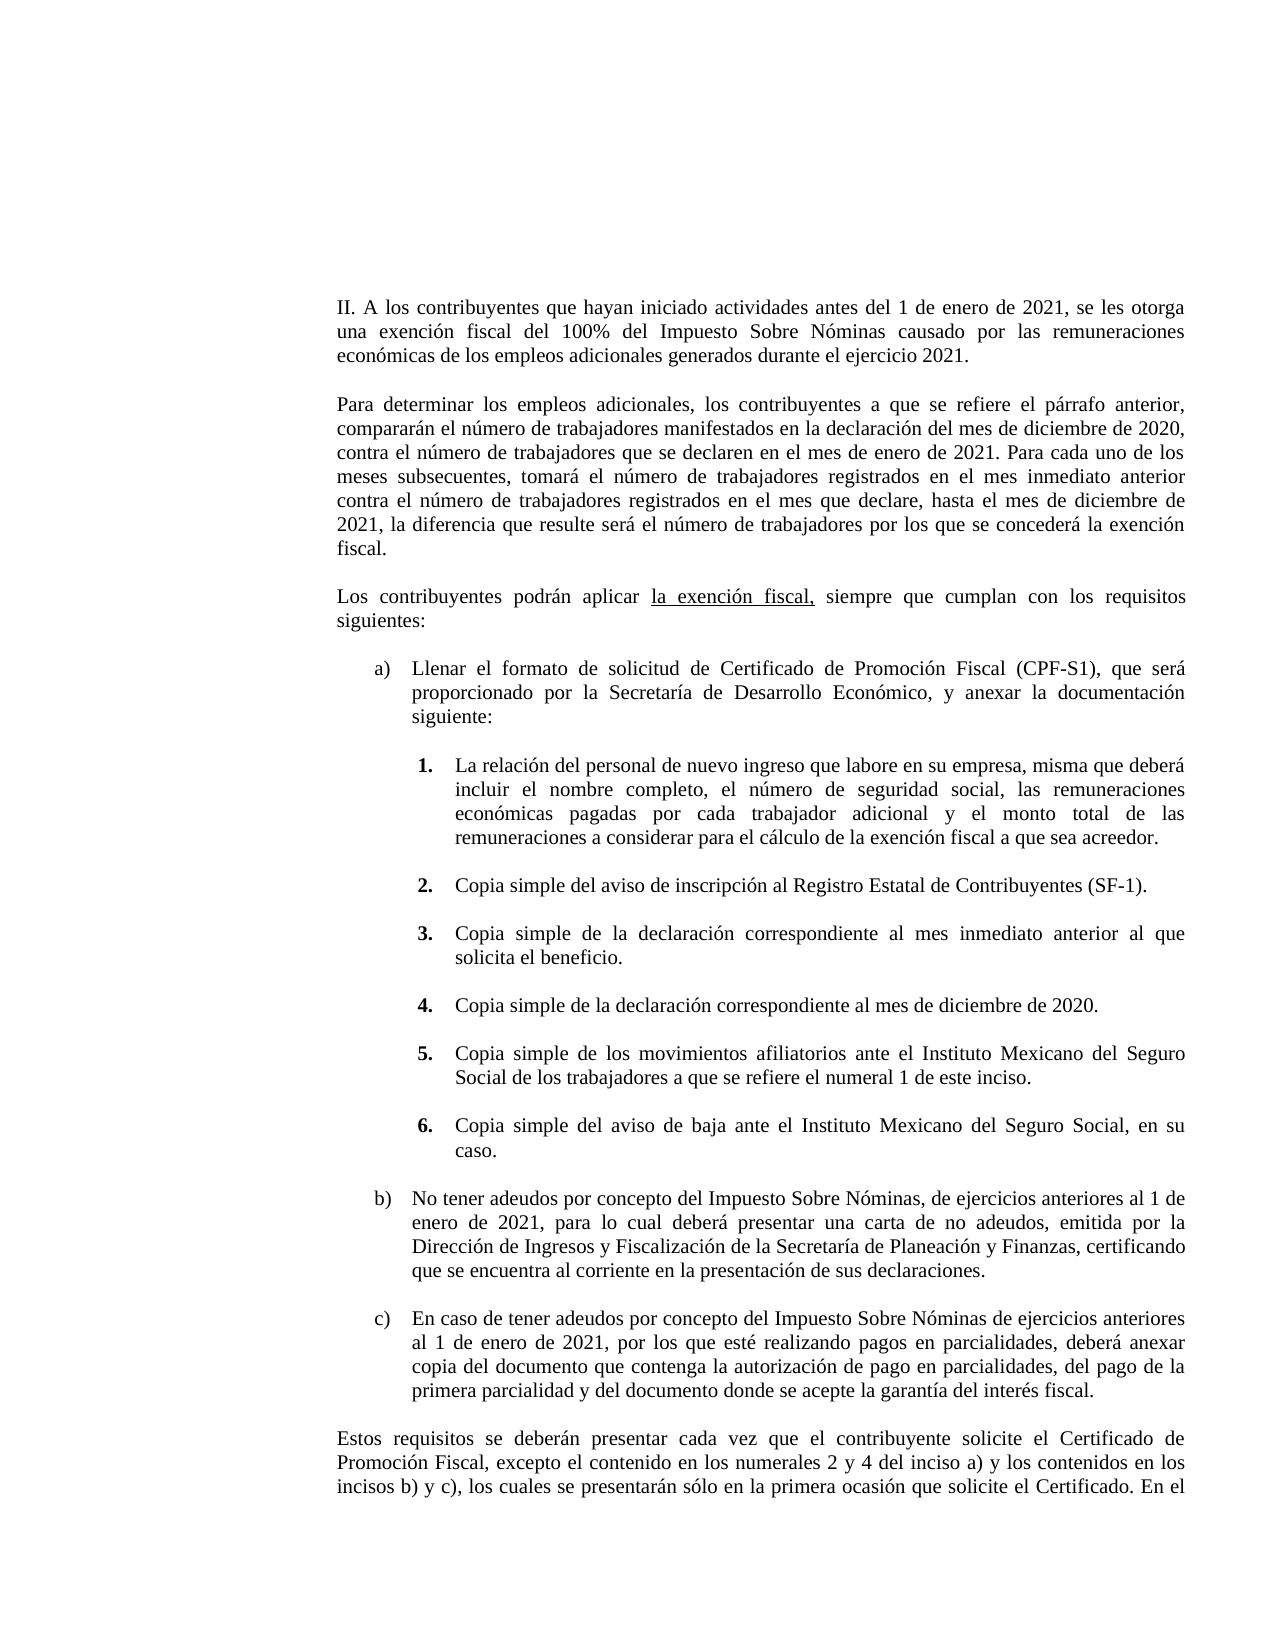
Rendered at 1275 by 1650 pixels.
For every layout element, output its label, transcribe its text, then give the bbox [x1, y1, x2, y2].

list Llenar el formato de solicitud de Certificado de Promoción Fiscal (CPF-S1), que será proporcionado por la Secretaría de Desarrollo Económico, y anexar la documentación siguiente: [374, 656, 1186, 728]
list En caso de tener adeudos por concepto del Impuesto Sobre Nóminas de ejercicios anteriores al 1 de enero de 2021, por los que esté realizando pagos en parcialidades, deberá anexar copia del documento que contenga la autorización de pago en parcialidades, del pago de la primera parcialidad y del documento donde se acepte la garantía del interés fiscal. [374, 1306, 1186, 1402]
text Los contribuyentes podrán aplicar la exención fiscal, siempre que cumplan con los requisitos siguientes: [337, 584, 1186, 632]
text Para determinar los empleos adicionales, los contribuyentes a que se refiere el párrafo anterior, compararán el número de trabajadores manifestados en la declaración del mes de diciembre de 2020, contra el número de trabajadores que se declaren en el mes de enero de 2021. Para cada uno de los meses subsecuentes, tomará el número de trabajadores registrados en el mes inmediato anterior contra el número de trabajadores registrados en el mes que declare, hasta el mes de diciembre de 2021, la diferencia que resulte será el número de trabajadores por los que se concederá la exención fiscal. [337, 392, 1186, 560]
list Copia simple del aviso de inscripción al Registro Estatal de Contribuyentes (SF-1). [417, 873, 1186, 897]
text II. A los contribuyentes que hayan iniciado actividades antes del 1 de enero de 2021, se les otorga una exención fiscal del 100% del Impuesto Sobre Nóminas causado por las remuneraciones económicas de los empleos adicionales generados durante el ejercicio 2021. [337, 295, 1186, 367]
list La relación del personal de nuevo ingreso que labore en su empresa, misma que deberá incluir el nombre completo, el número de seguridad social, las remuneraciones económicas pagadas por cada trabajador adicional y el monto total de las remuneraciones a considerar para el cálculo de la exención fiscal a que sea acreedor. [417, 752, 1186, 849]
list No tener adeudos por concepto del Impuesto Sobre Nóminas, de ejercicios anteriores al 1 de enero de 2021, para lo cual deberá presentar una carta de no adeudos, emitida por la Dirección de Ingresos y Fiscalización de la Secretaría de Planeación y Finanzas, certificando que se encuentra al corriente en la presentación de sus declaraciones. [374, 1186, 1186, 1282]
list Copia simple de la declaración correspondiente al mes inmediato anterior al que solicita el beneficio. [417, 921, 1186, 969]
list Copia simple de los movimientos afiliatorios ante el Instituto Mexicano del Seguro Social de los trabajadores a que se refiere el numeral 1 de este inciso. [417, 1041, 1186, 1089]
list Copia simple de la declaración correspondiente al mes de diciembre de 2020. [417, 993, 1186, 1017]
list Copia simple del aviso de baja ante el Instituto Mexicano del Seguro Social, en su caso. [417, 1113, 1186, 1162]
